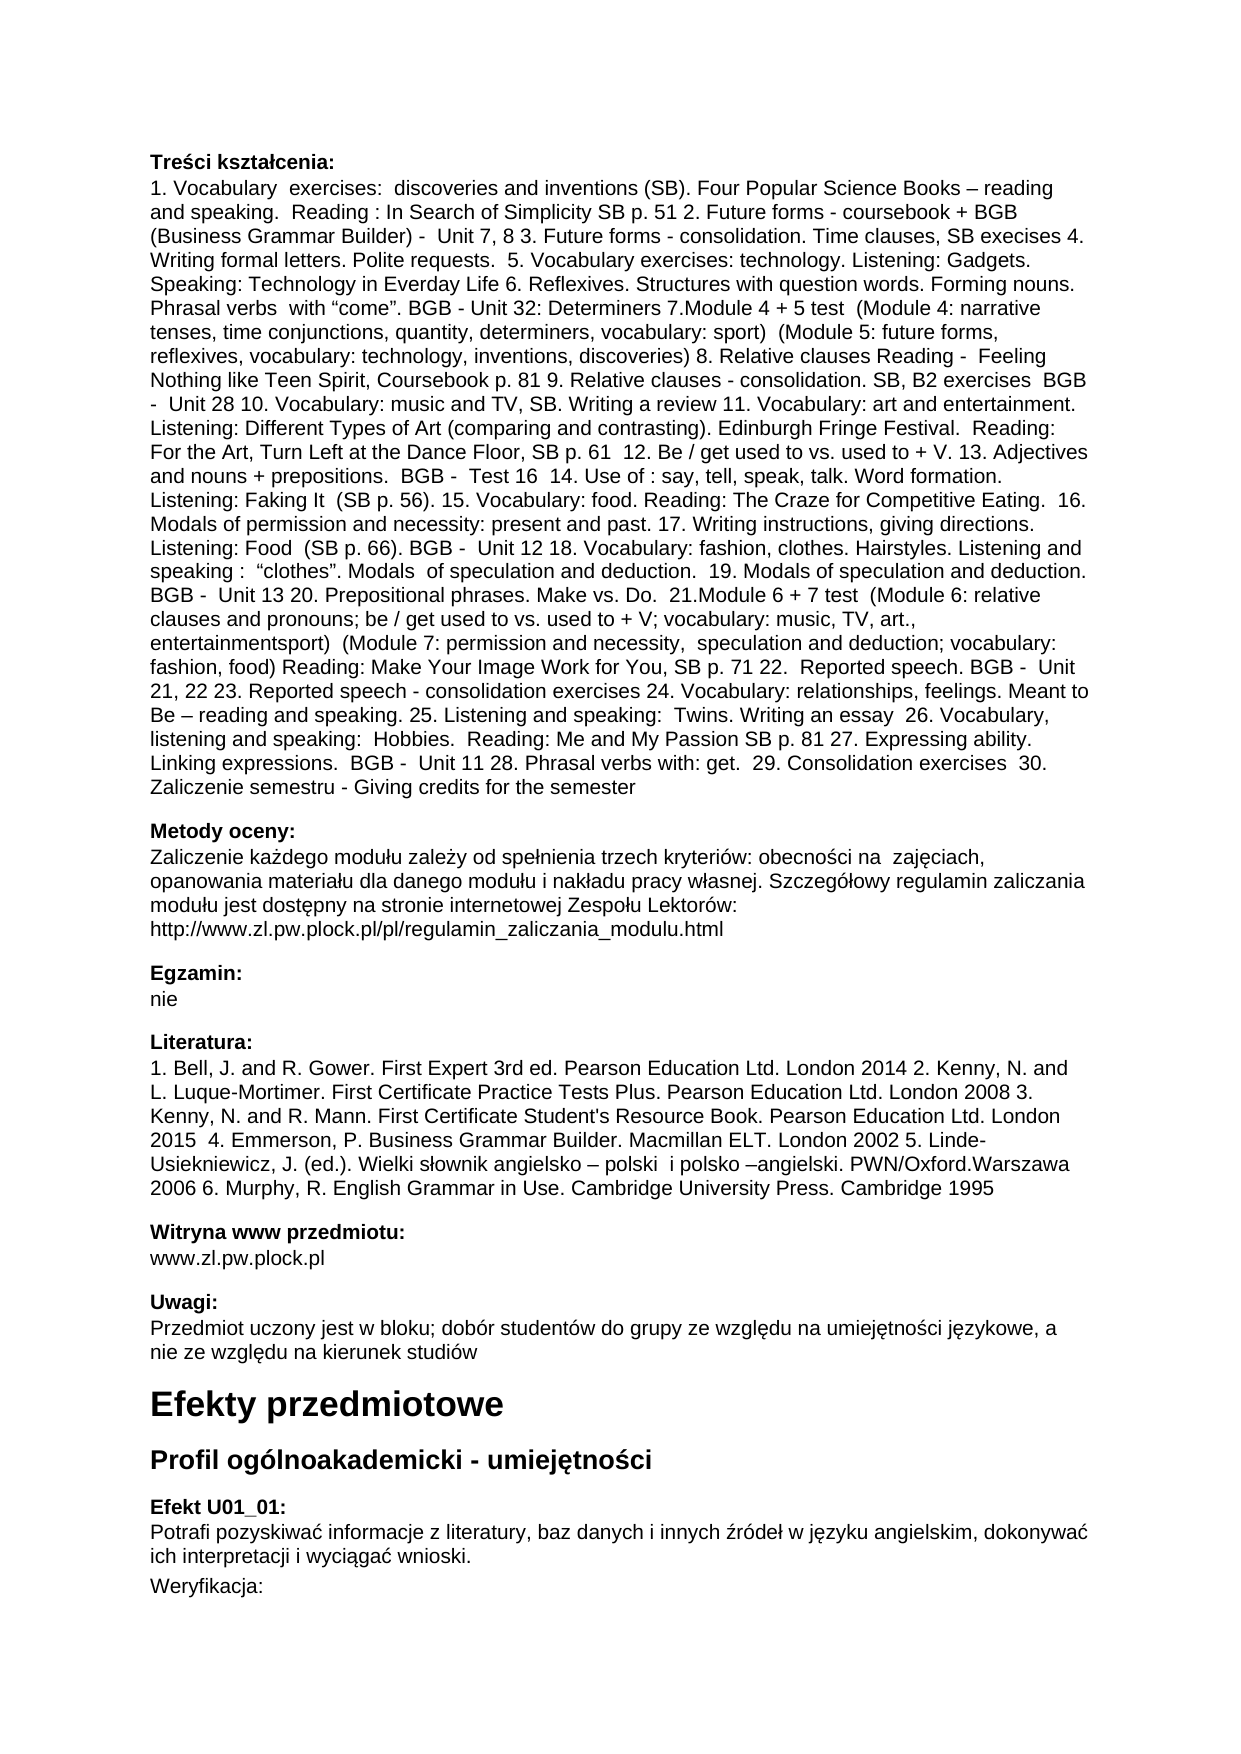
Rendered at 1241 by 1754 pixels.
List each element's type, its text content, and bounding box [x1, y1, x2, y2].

text Uwagi: [150, 1289, 1090, 1313]
subtitle Efekty przedmiotowe [150, 1383, 1090, 1424]
text Potrafi pozyskiwać informacje z literatury, baz danych i innych źródeł w języku angielskim, dokonywać ich interpretacji i wyciągać wnioski. [150, 1520, 1090, 1568]
text 1. Vocabulary exercises: discoveries and inventions (SB). Four Popular Science Books – reading and speaking. Reading : In Search of Simplicity SB p. 51 2. Future forms - coursebook + BGB (Business Grammar Builder) - Unit 7, 8 3. Future forms - consolidation. Time clauses, SB execises 4. Writing formal letters. Polite requests. 5. Vocabulary exercises: technology. Listening: Gadgets. Speaking: Technology in Everday Life 6. Reflexives. Structures with question words. Forming nouns. Phrasal verbs with “come”. BGB - Unit 32: Determiners 7.Module 4 + 5 test (Module 4: narrative tenses, time conjunctions, quantity, determiners, vocabulary: sport) (Module 5: future forms, reflexives, vocabulary: technology, inventions, discoveries) 8. Relative clauses Reading - Feeling Nothing like Teen Spirit, Coursebook p. 81 9. Relative clauses - consolidation. SB, B2 exercises BGB - Unit 28 10. Vocabulary: music and TV, SB. Writing a review 11. Vocabulary: art and entertainment. Listening: Different Types of Art (comparing and contrasting). Edinburgh Fringe Festival. Reading: For the Art, Turn Left at the Dance Floor, SB p. 61 12. Be / get used to vs. used to + V. 13. Adjectives and nouns + prepositions. BGB - Test 16 14. Use of : say, tell, speak, talk. Word formation. Listening: Faking It (SB p. 56). 15. Vocabulary: food. Reading: The Craze for Competitive Eating. 16. Modals of permission and necessity: present and past. 17. Writing instructions, giving directions. Listening: Food (SB p. 66). BGB - Unit 12 18. Vocabulary: fashion, clothes. Hairstyles. Listening and speaking : “clothes”. Modals of speculation and deduction. 19. Modals of speculation and deduction. BGB - Unit 13 20. Prepositional phrases. Make vs. Do. 21.Module 6 + 7 test (Module 6: relative clauses and pronouns; be / get used to vs. used to + V; vocabulary: music, TV, art., entertainmentsport) (Module 7: permission and necessity, speculation and deduction; vocabulary: fashion, food) Reading: Make Your Image Work for You, SB p. 71 22. Reported speech. BGB - Unit 21, 22 23. Reported speech - consolidation exercises 24. Vocabulary: relationships, feelings. Meant to Be – reading and speaking. 25. Listening and speaking: Twins. Writing an essay 26. Vocabulary, listening and speaking: Hobbies. Reading: Me and My Passion SB p. 81 27. Expressing ability. Linking expressions. BGB - Unit 11 28. Phrasal verbs with: get. 29. Consolidation exercises 30. Zaliczenie semestru - Giving credits for the semester [150, 176, 1090, 799]
text Weryfikacja: [150, 1574, 1090, 1598]
text nie [150, 986, 1090, 1010]
text Literatura: [150, 1030, 1090, 1054]
text Efekt U01_01: [150, 1495, 1090, 1519]
text Przedmiot uczony jest w bloku; dobór studentów do grupy ze względu na umiejętności językowe, a nie ze względu na kierunek studiów [150, 1316, 1090, 1363]
text Egzamin: [150, 960, 1090, 984]
text Metody oceny: [150, 819, 1090, 843]
text www.zl.pw.plock.pl [150, 1246, 1090, 1270]
subtitle Profil ogólnoakademicki - umiejętności [150, 1444, 1090, 1475]
text Witryna www przedmiotu: [150, 1220, 1090, 1244]
text Treści kształcenia: [150, 150, 1090, 174]
text 1. Bell, J. and R. Gower. First Expert 3rd ed. Pearson Education Ltd. London 2014 2. Kenny, N. and L. Luque-Mortimer. First Certificate Practice Tests Plus. Pearson Education Ltd. London 2008 3. Kenny, N. and R. Mann. First Certificate Student's Resource Book. Pearson Education Ltd. London 2015 4. Emmerson, P. Business Grammar Builder. Macmillan ELT. London 2002 5. Linde-Usiekniewicz, J. (ed.). Wielki słownik angielsko – polski i polsko –angielski. PWN/Oxford.Warszawa 2006 6. Murphy, R. English Grammar in Use. Cambridge University Press. Cambridge 1995 [150, 1056, 1090, 1200]
text Zaliczenie każdego modułu zależy od spełnienia trzech kryteriów: obecności na zajęciach, opanowania materiału dla danego modułu i nakładu pracy własnej. Szczegółowy regulamin zaliczania modułu jest dostępny na stronie internetowej Zespołu Lektorów: http://www.zl.pw.plock.pl/pl/regulamin_zaliczania_modulu.html [150, 845, 1090, 941]
